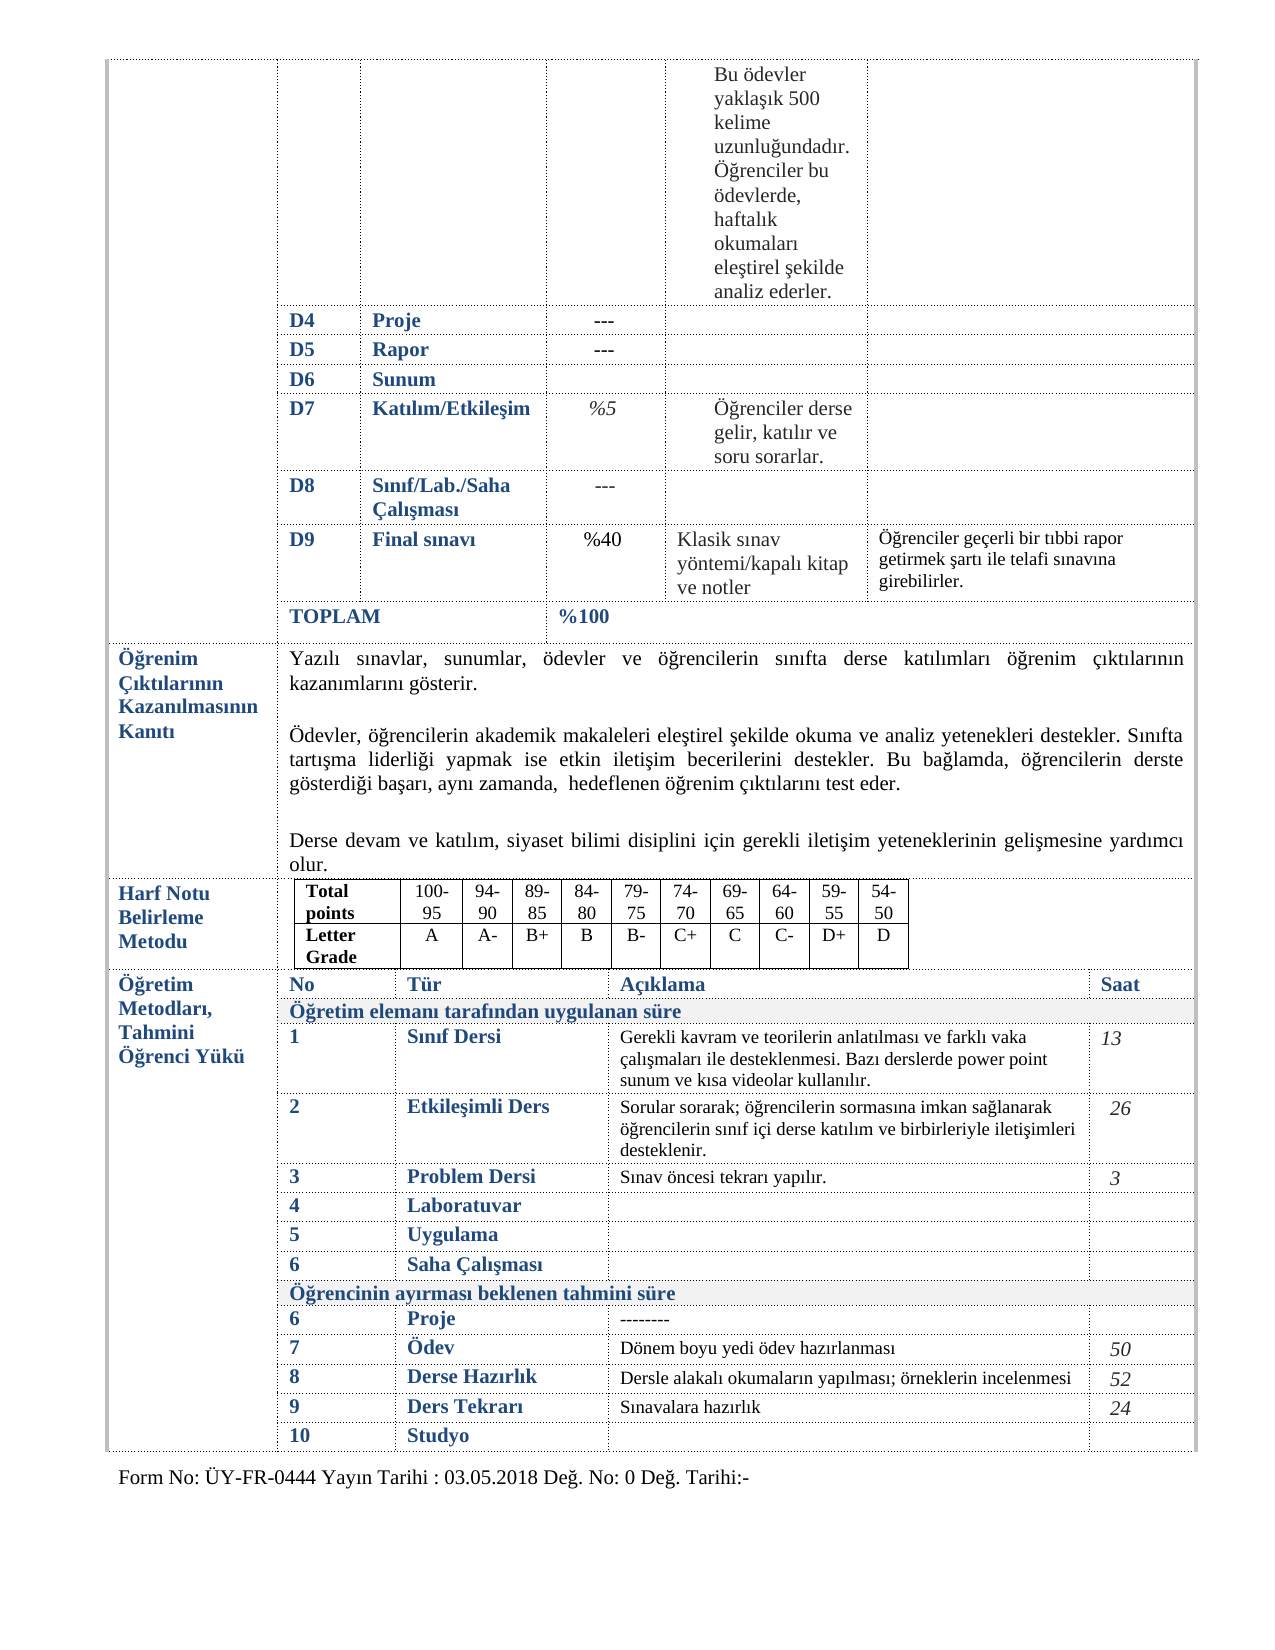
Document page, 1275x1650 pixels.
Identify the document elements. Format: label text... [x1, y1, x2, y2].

table_cell 9 [278, 1393, 396, 1422]
table_cell D4 [278, 305, 361, 334]
table_cell [868, 393, 1194, 470]
table_cell Uygulama [396, 1221, 608, 1251]
table_cell 4 [278, 1192, 396, 1221]
table_cell [711, 924, 759, 968]
table_cell Proje [396, 1305, 608, 1334]
table_cell [295, 880, 400, 923]
table_cell [1089, 1422, 1194, 1451]
table_cell Derse Hazırlık [396, 1364, 608, 1393]
table_cell [1089, 1221, 1194, 1251]
table_cell 3 [278, 1163, 396, 1192]
table_cell Ödev [361, 59, 546, 305]
table_cell [513, 880, 561, 923]
table_cell Dönem boyu yedi ödev hazırlanması [609, 1334, 1089, 1363]
table_cell 50 [1089, 1334, 1194, 1363]
table_cell [546, 364, 666, 393]
table_cell D3 [278, 59, 361, 305]
table_cell [810, 880, 858, 923]
table_cell [1089, 1251, 1194, 1280]
table_cell [562, 924, 611, 968]
table_cell [295, 924, 400, 968]
table_cell 24 [1089, 1393, 1194, 1422]
table_cell [609, 1422, 1089, 1451]
table_cell Katılım/Etkileşim [361, 393, 546, 470]
table_cell [868, 470, 1194, 523]
table_cell [401, 880, 462, 923]
table_cell Dersle alakalı okumaların yapılması; örneklerin incelenmesi [609, 1364, 1089, 1393]
table_cell 6 [278, 1305, 396, 1334]
table_cell [661, 924, 710, 968]
table_cell [401, 924, 462, 968]
table_cell [868, 334, 1194, 363]
table_cell -------- [609, 1305, 1089, 1334]
table_cell Açıklama [609, 969, 1089, 998]
table_cell [562, 880, 611, 923]
table_cell D7 [278, 393, 361, 470]
table_cell Tür [396, 969, 608, 998]
table_cell %40 [546, 524, 666, 601]
table_cell Harf Notu Belirleme Metodu [109, 878, 278, 968]
table_cell Öğrenciler derse gelir, katılır ve soru sorarlar. [666, 393, 867, 470]
table_cell [666, 470, 867, 523]
table_cell Sınıf/Lab./Saha Çalışması [361, 470, 546, 523]
table_cell [609, 1251, 1089, 1280]
table_cell Sunum [361, 364, 546, 393]
table_cell Studyo [396, 1422, 608, 1451]
table_cell [666, 305, 867, 334]
table_cell Sınav öncesi tekrarı yapılır. [609, 1163, 1089, 1192]
table_cell Sınıf Dersi [396, 1023, 608, 1093]
table_cell D5 [278, 334, 361, 363]
table_cell [859, 924, 908, 968]
table_cell %30 [546, 59, 666, 305]
table_cell [666, 364, 867, 393]
table_cell [513, 924, 561, 968]
table_cell 3 [1089, 1163, 1194, 1192]
table_cell 2 [278, 1093, 396, 1163]
table_cell D6 [278, 364, 361, 393]
table_cell [1089, 1192, 1194, 1221]
table_cell Sorular sorarak; öğrencilerin sormasına imkan sağlanarak öğrencilerin sınıf içi derse katılım ve birbirleriyle iletişimleri desteklenir. [609, 1093, 1089, 1163]
table_cell 26 [1089, 1093, 1194, 1163]
table_cell [612, 924, 660, 968]
table_cell Yazılı sınavlar, sunumlar, ödevler ve öğrencilerin sınıfta derse katılımları öğrenim çıktılarının kazanımlarını gösterir. Ödevler, öğrencilerin akademik makaleleri eleştirel şekilde okuma ve analiz yetenekleri destekler. Sınıfta tartışma liderliği yapmak ise etkin iletişim becerilerini destekler. Bu bağlamda, öğrencilerin derste gösterdiği başarı, aynı zamanda, hedeflenen öğrenim çıktılarını test eder. Derse devam ve katılım, siyaset bilimi disiplini için gerekli iletişim yeteneklerinin gelişmesine yardımcı olur. [278, 643, 1194, 878]
table_cell 8 [278, 1364, 396, 1393]
table_cell Proje [361, 305, 546, 334]
table_cell [463, 880, 512, 923]
table_cell 1 [278, 1023, 396, 1093]
table_cell Saat [1089, 969, 1194, 998]
table_cell [278, 878, 294, 968]
table_cell Saha Çalışması [396, 1251, 608, 1280]
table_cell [868, 59, 1194, 305]
table_cell --- [546, 334, 666, 363]
table_cell [859, 880, 908, 923]
table_cell --- [546, 305, 666, 334]
table_cell Öğretim Metodları, Tahmini Öğrenci Yükü [109, 969, 278, 1451]
table_cell Gerekli kavram ve teorilerin anlatılması ve farklı vaka çalışmaları ile desteklenmesi. Bazı derslerde power point sunum ve kısa videolar kullanılır. [609, 1023, 1089, 1093]
table_cell [1089, 1305, 1194, 1334]
table_cell Laboratuvar [396, 1192, 608, 1221]
table_cell TOPLAM [278, 601, 546, 643]
table_cell 10 [278, 1422, 396, 1451]
table_cell Ödev [396, 1334, 608, 1363]
table_cell 5 [278, 1221, 396, 1251]
table_cell [907, 878, 1194, 968]
table_cell Final sınavı [361, 524, 546, 601]
table_cell Öğrenim Çıktılarının Kazanılmasının Kanıtı [109, 643, 278, 878]
table_cell 52 [1089, 1364, 1194, 1393]
table_cell %5 [546, 393, 666, 470]
table_cell [612, 880, 660, 923]
table_cell 7 [278, 1334, 396, 1363]
table_cell 13 [1089, 1023, 1194, 1093]
table_cell Öğrencinin ayırması beklenen tahmini süre [278, 1280, 1194, 1305]
table_cell --- [546, 470, 666, 523]
table_cell [760, 880, 809, 923]
table_cell Öğretim elemanı tarafından uygulanan süre [278, 998, 1194, 1023]
table_cell Klasik sınav yöntemi/kapalı kitap ve notler [666, 524, 867, 601]
table_cell [666, 334, 867, 363]
table_cell Ders Tekrarı [396, 1393, 608, 1422]
table_cell [760, 924, 809, 968]
table_cell [711, 880, 759, 923]
table_cell [661, 880, 710, 923]
table_cell Sınavalara hazırlık [609, 1393, 1089, 1422]
table_cell D9 [278, 524, 361, 601]
table_cell [463, 924, 512, 968]
table_cell Problem Dersi [396, 1163, 608, 1192]
table_cell Öğrenciler geçerli bir tıbbi rapor getirmek şartı ile telafi sınavına girebilirler. [868, 524, 1194, 601]
table_cell 6 [278, 1251, 396, 1280]
table_cell [868, 305, 1194, 334]
table_cell Etkileşimli Ders [396, 1093, 608, 1163]
table_cell [868, 364, 1194, 393]
table_cell Rapor [361, 334, 546, 363]
table_cell [609, 1192, 1089, 1221]
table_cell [666, 59, 867, 305]
table_cell No [278, 969, 396, 998]
table_cell [609, 1221, 1089, 1251]
table_cell [810, 924, 858, 968]
table_cell %100 [546, 601, 1194, 643]
table_cell D8 [278, 470, 361, 523]
